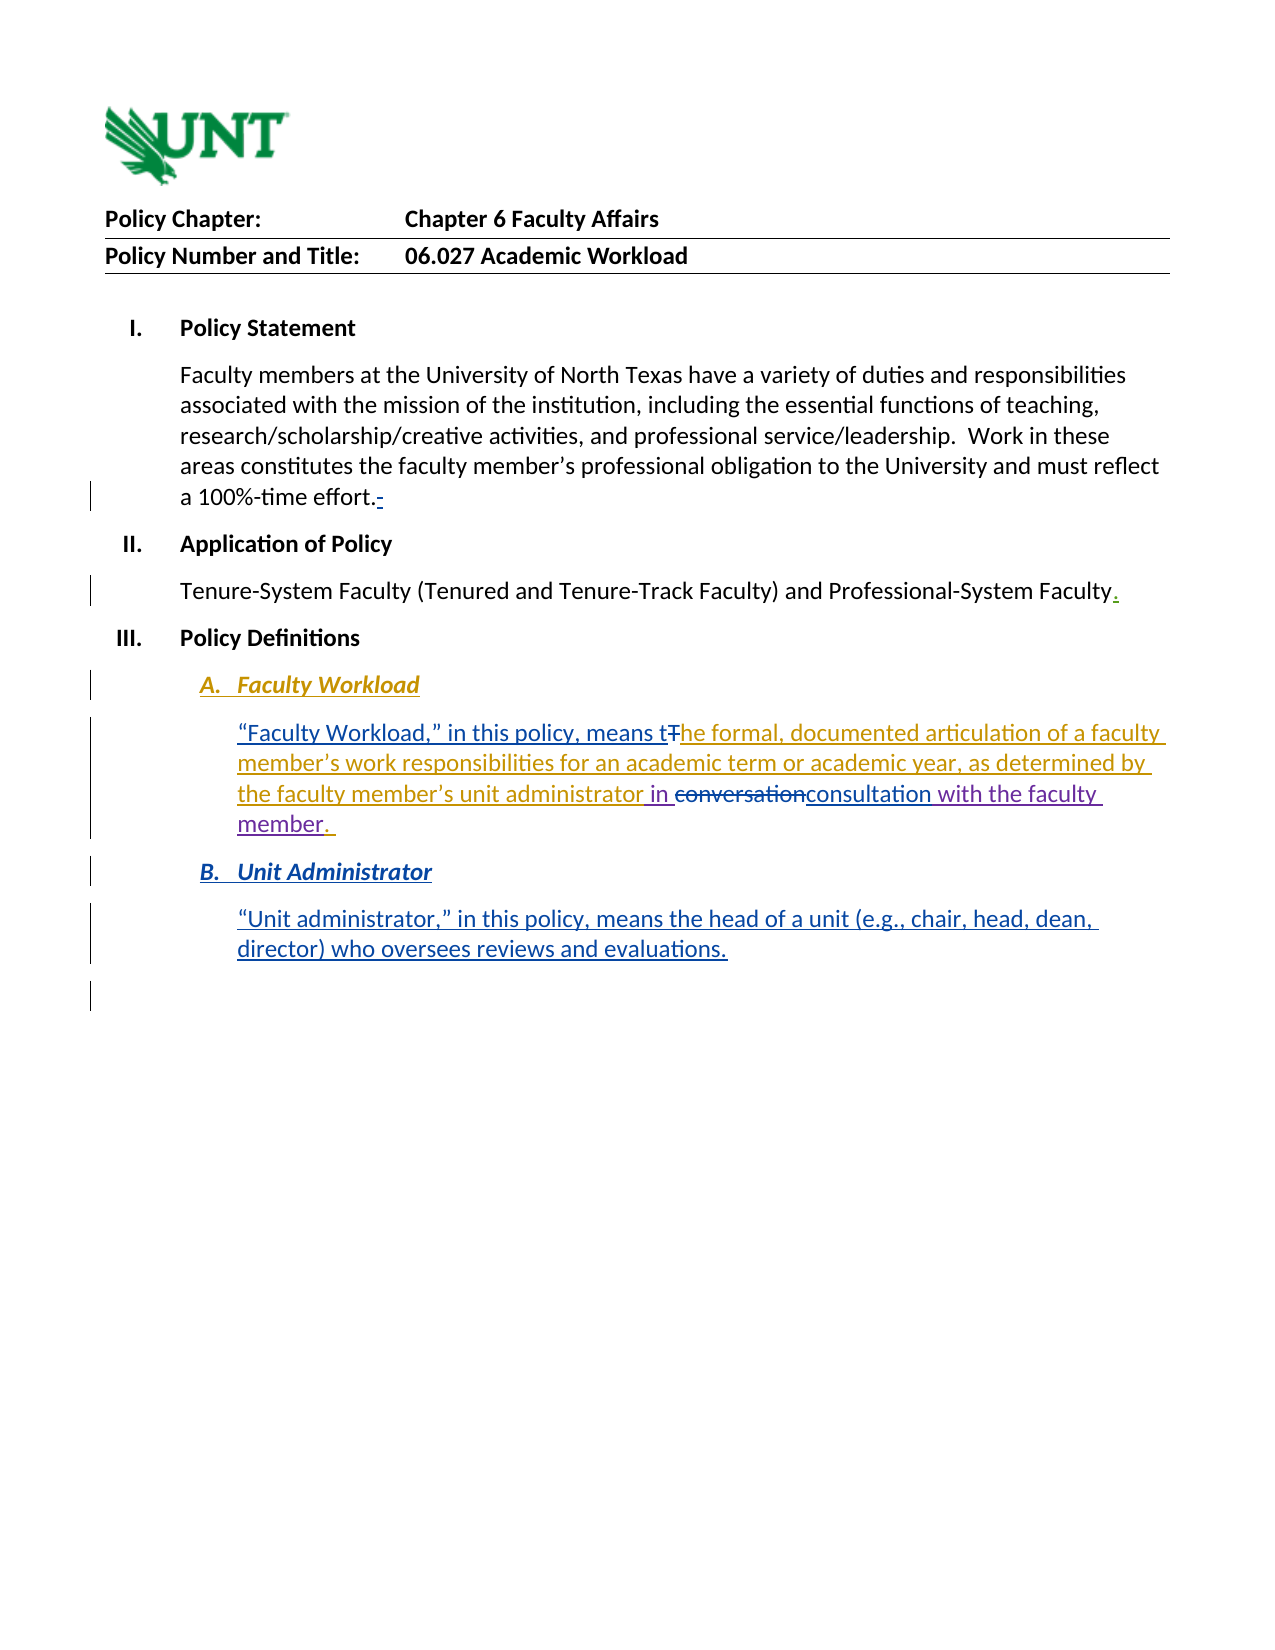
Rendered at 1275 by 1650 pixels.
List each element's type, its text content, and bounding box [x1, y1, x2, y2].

picture [105, 106, 291, 186]
text Faculty members at the University of North Texas have a variety of duties and responsibilities associated with the mission of the institution, including the essential functions of teaching, research/scholarship/creative activities, and professional service/leadership. Work in these areas constitutes the faculty member’s professional obligation to the University and must reflect a 100%-time effort. [180, 359, 1170, 511]
subtitle Policy Statement [142, 312, 1170, 342]
text Tenure-System Faculty (Tenured and Tenure-Track Faculty) and Professional-System Faculty [180, 575, 1170, 606]
subtitle Policy Number and Title: 06.027 Academic Workload [105, 239, 1170, 273]
title Policy Chapter: Chapter 6 Faculty Affairs [105, 203, 1170, 233]
subtitle Application of Policy [142, 528, 1170, 559]
subtitle Policy Definitions [142, 622, 1170, 653]
